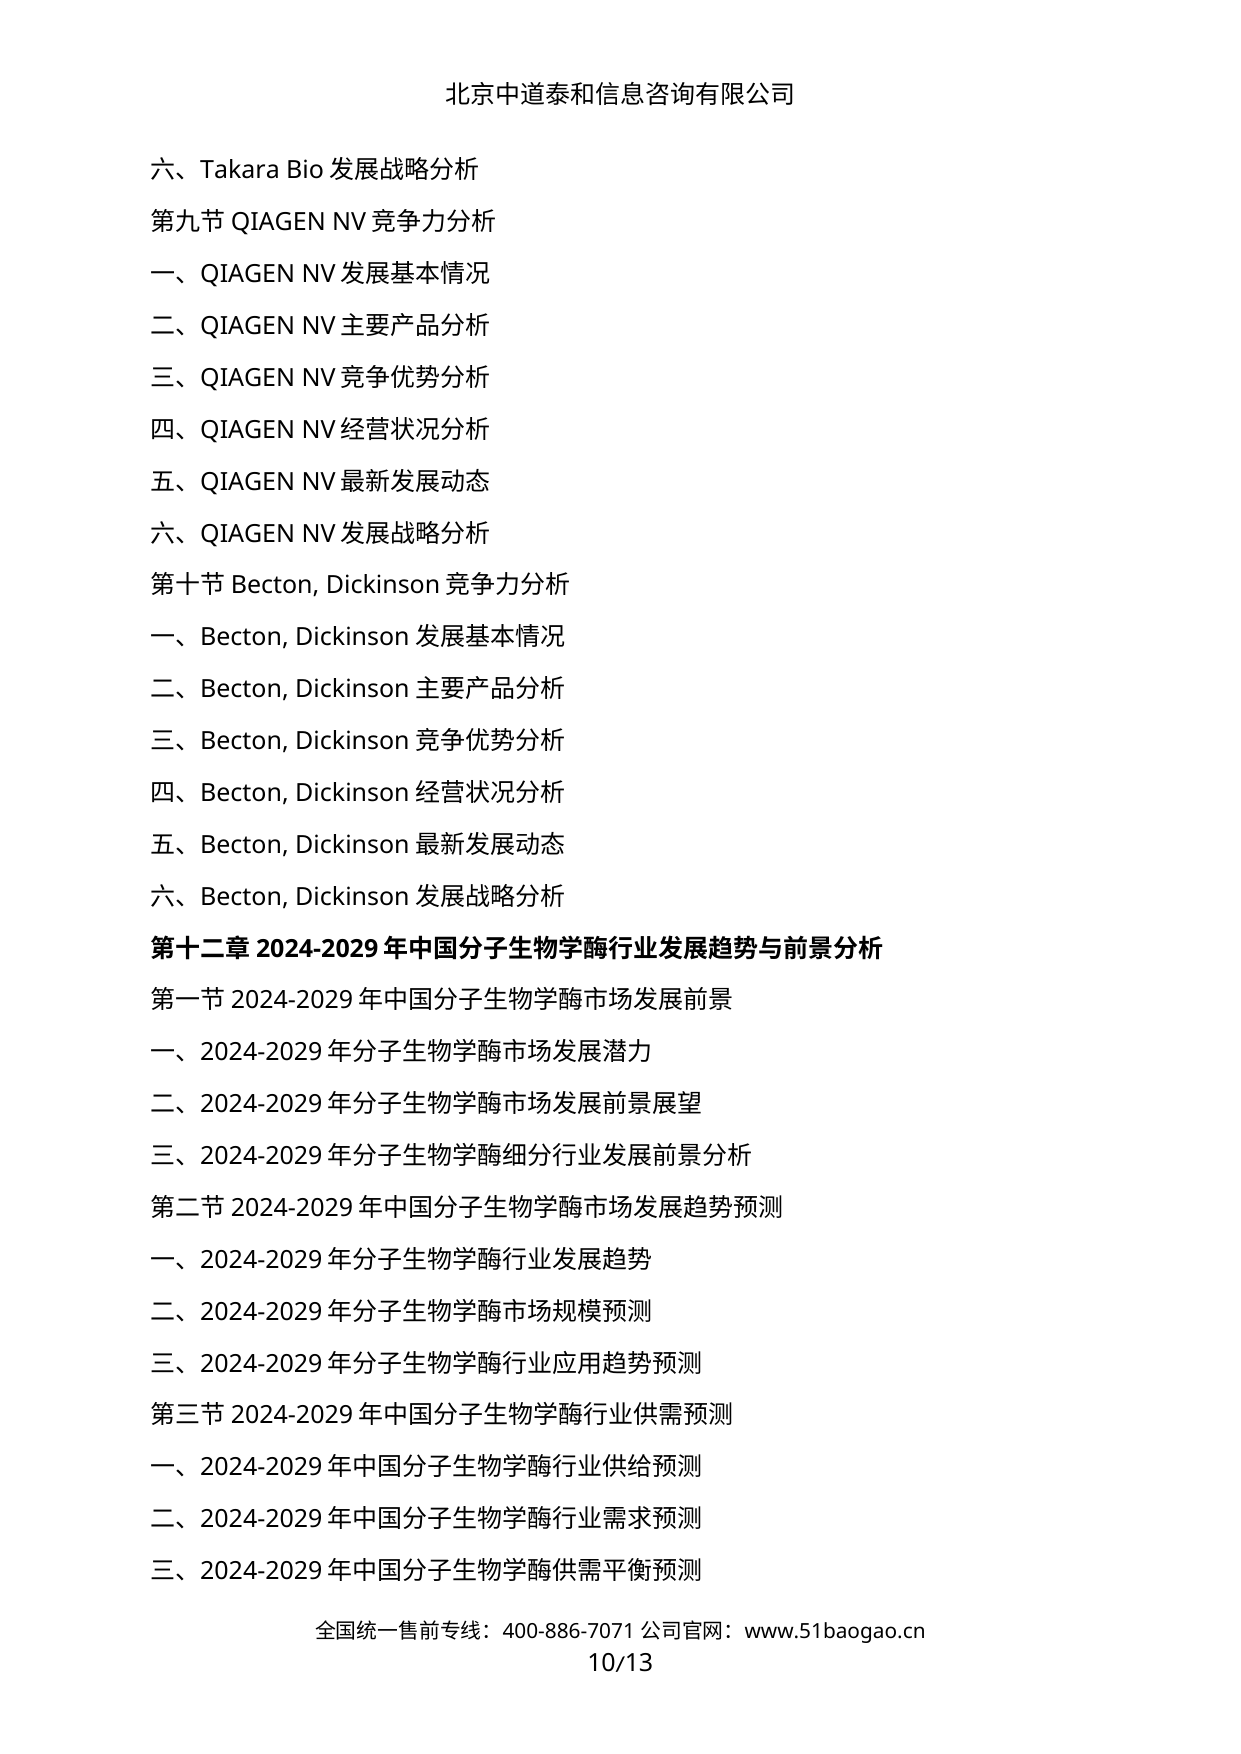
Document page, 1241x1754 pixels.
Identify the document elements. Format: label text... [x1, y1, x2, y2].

text 二、2024-2029年分子生物学酶市场发展前景展望 [150, 1084, 1090, 1120]
text 二、QIAGEN NV主要产品分析 [150, 306, 1090, 342]
text 三、QIAGEN NV竞争优势分析 [150, 357, 1090, 394]
text 第九节 QIAGEN NV竞争力分析 [150, 202, 1090, 238]
text 第十二章 2024-2029年中国分子生物学酶行业发展趋势与前景分析 [150, 928, 1090, 964]
text 一、Becton, Dickinson发展基本情况 [150, 617, 1090, 653]
text 四、Becton, Dickinson经营状况分析 [150, 772, 1090, 809]
text 一、2024-2029年中国分子生物学酶行业供给预测 [150, 1447, 1090, 1483]
text 三、2024-2029年中国分子生物学酶供需平衡预测 [150, 1551, 1090, 1587]
text 第三节 2024-2029年中国分子生物学酶行业供需预测 [150, 1395, 1090, 1431]
text 四、QIAGEN NV经营状况分析 [150, 409, 1090, 446]
text 二、Becton, Dickinson主要产品分析 [150, 669, 1090, 705]
text 六、Becton, Dickinson发展战略分析 [150, 876, 1090, 912]
text 六、Takara Bio发展战略分析 [150, 150, 1090, 186]
text 第十节 Becton, Dickinson竞争力分析 [150, 565, 1090, 601]
text 二、2024-2029年中国分子生物学酶行业需求预测 [150, 1499, 1090, 1535]
text 一、2024-2029年分子生物学酶行业发展趋势 [150, 1239, 1090, 1276]
text 三、Becton, Dickinson竞争优势分析 [150, 721, 1090, 757]
text 六、QIAGEN NV发展战略分析 [150, 513, 1090, 549]
text 三、2024-2029年分子生物学酶行业应用趋势预测 [150, 1343, 1090, 1379]
text 三、2024-2029年分子生物学酶细分行业发展前景分析 [150, 1136, 1090, 1172]
text 第一节 2024-2029年中国分子生物学酶市场发展前景 [150, 980, 1090, 1016]
text 五、Becton, Dickinson最新发展动态 [150, 824, 1090, 861]
text 第二节 2024-2029年中国分子生物学酶市场发展趋势预测 [150, 1187, 1090, 1224]
text 一、2024-2029年分子生物学酶市场发展潜力 [150, 1032, 1090, 1068]
text 一、QIAGEN NV发展基本情况 [150, 254, 1090, 290]
text 二、2024-2029年分子生物学酶市场规模预测 [150, 1291, 1090, 1327]
text 五、QIAGEN NV最新发展动态 [150, 461, 1090, 497]
